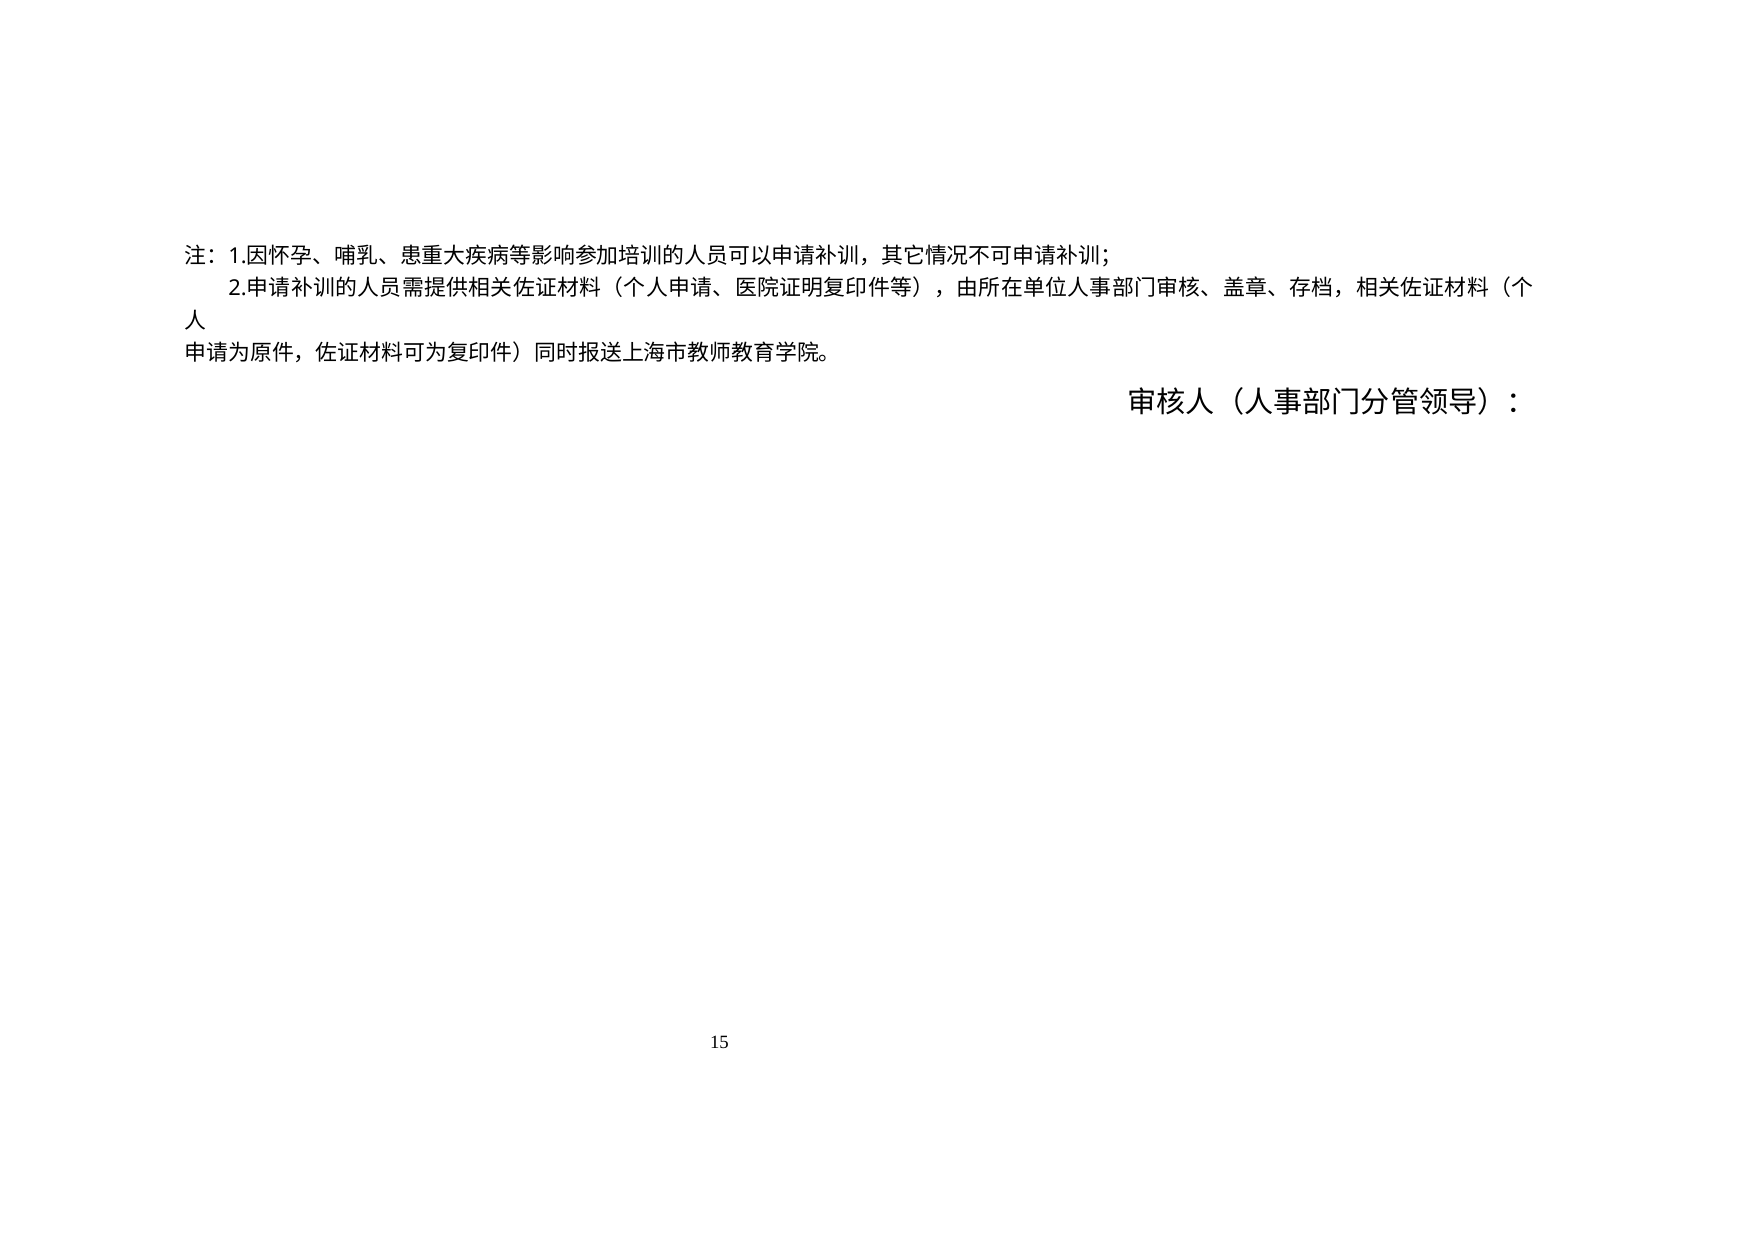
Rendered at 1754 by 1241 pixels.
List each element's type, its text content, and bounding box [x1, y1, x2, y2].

text 注：1.因怀孕、哺乳、患重大疾病等影响参加培训的人员可以申请补训，其它情况不可申请补训； [184, 237, 1535, 270]
list 申请补训的人员需提供相关佐证材料（个人申请、医院证明复印件等），由所在单位人事部门审核、盖章、存档，相关佐证材料（个人 [184, 270, 1535, 335]
text 申请为原件，佐证材料可为复印件）同时报送上海市教师教育学院。 [184, 335, 1535, 367]
text 审核人（人事部门分管领导）： [184, 367, 1535, 432]
